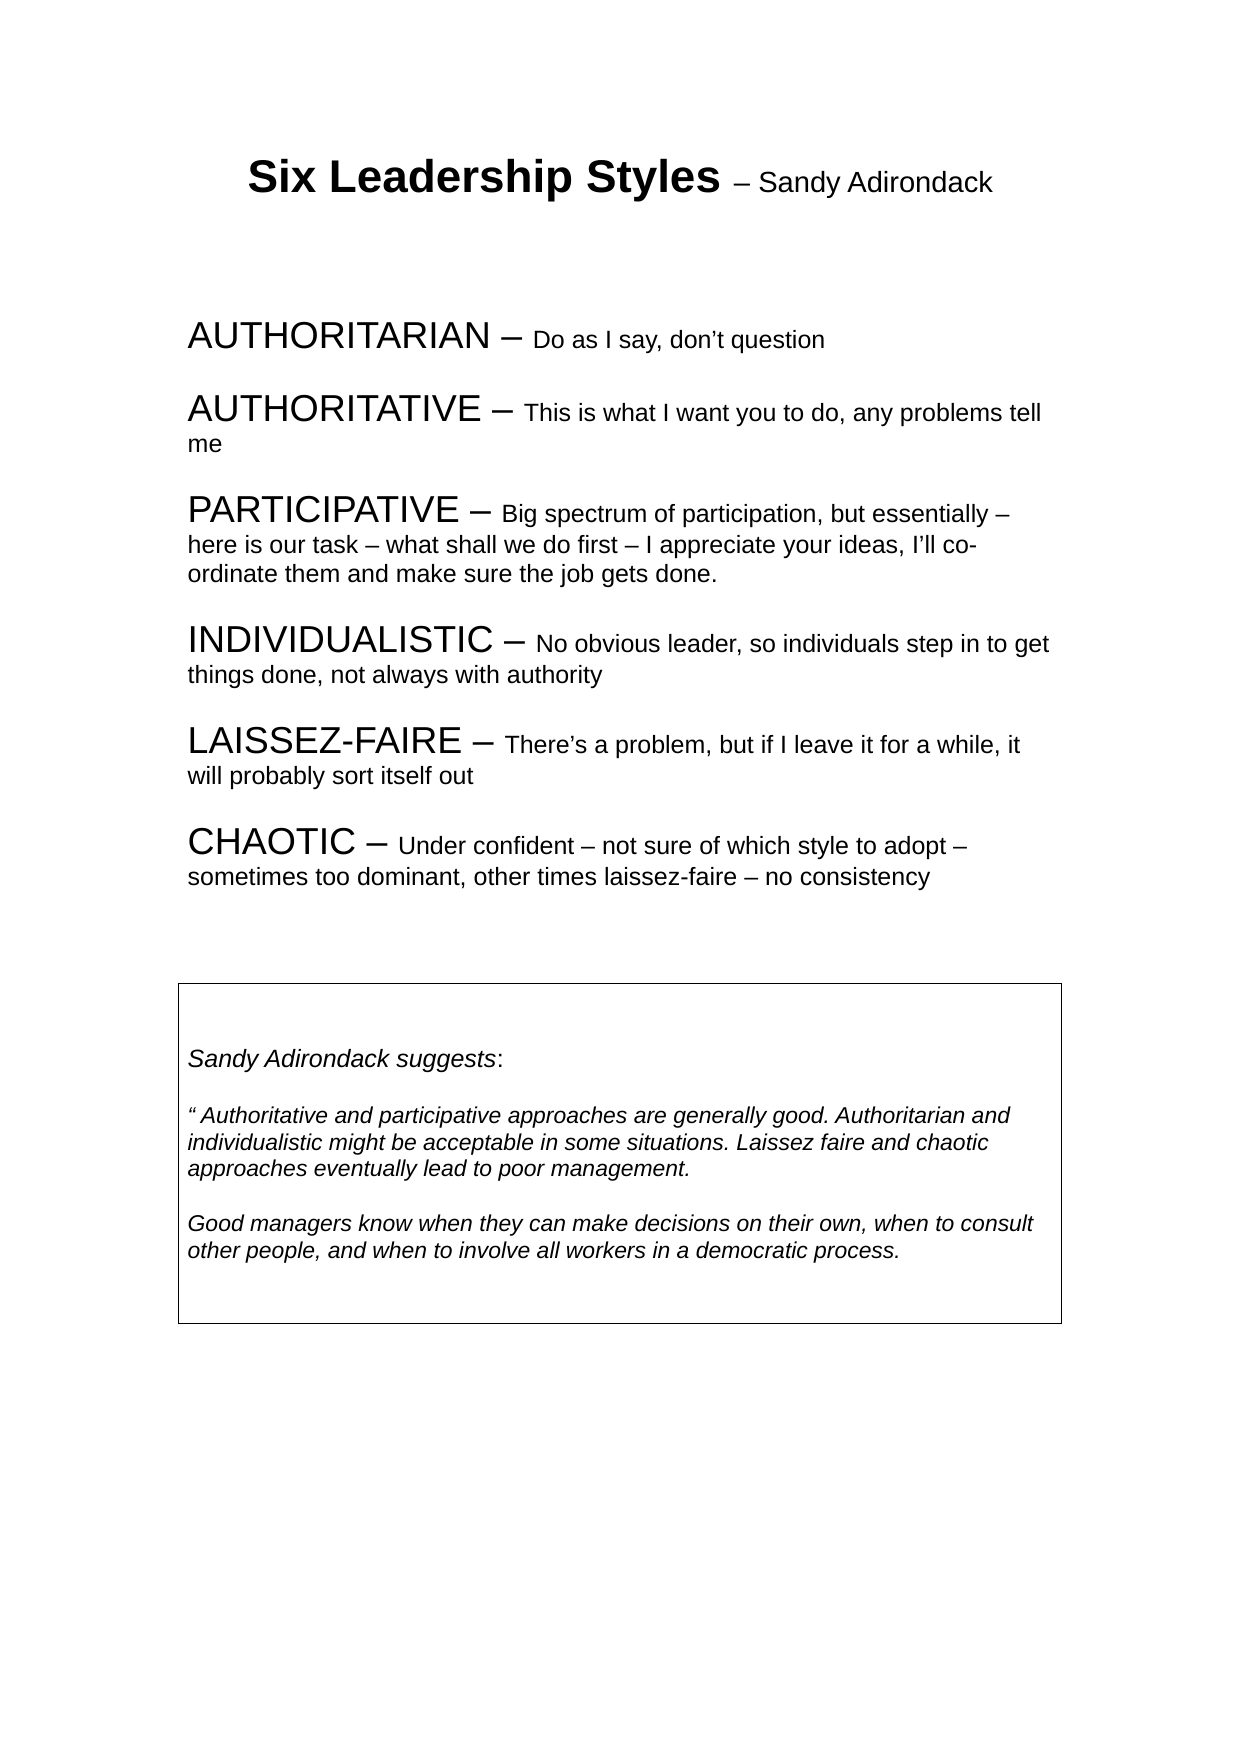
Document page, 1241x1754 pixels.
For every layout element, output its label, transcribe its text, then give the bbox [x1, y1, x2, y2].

text Six Leadership Styles – Sandy Adirondack [187, 150, 1053, 203]
text “ Authoritative and participative approaches are generally good. Authoritarian and individualistic might be acceptable in some situations. Laissez faire and chaotic approaches eventually lead to poor management. [179, 1099, 1061, 1181]
text INDIVIDUALISTIC – No obvious leader, so individuals step in to get things done, not always with authority [187, 617, 1053, 689]
text Good managers know when they can make decisions on their own, when to consult other people, and when to involve all workers in a democratic process. [179, 1207, 1061, 1263]
text CHAOTIC – Under confident – not sure of which style to adopt – sometimes too dominant, other times laissez-faire – no consistency [187, 819, 1053, 891]
text Sandy Adirondack suggests: [179, 1041, 1061, 1073]
text AUTHORITARIAN – Do as I say, don’t question [187, 314, 1053, 357]
text PARTICIPATIVE – Big spectrum of participation, but essentially – here is our task – what shall we do first – I appreciate your ideas, I’ll co-ordinate them and make sure the job gets done. [187, 487, 1053, 588]
text LAISSEZ-FAIRE – There’s a problem, but if I leave it for a while, it will probably sort itself out [187, 718, 1053, 790]
text AUTHORITATIVE – This is what I want you to do, any problems tell me [187, 386, 1053, 458]
